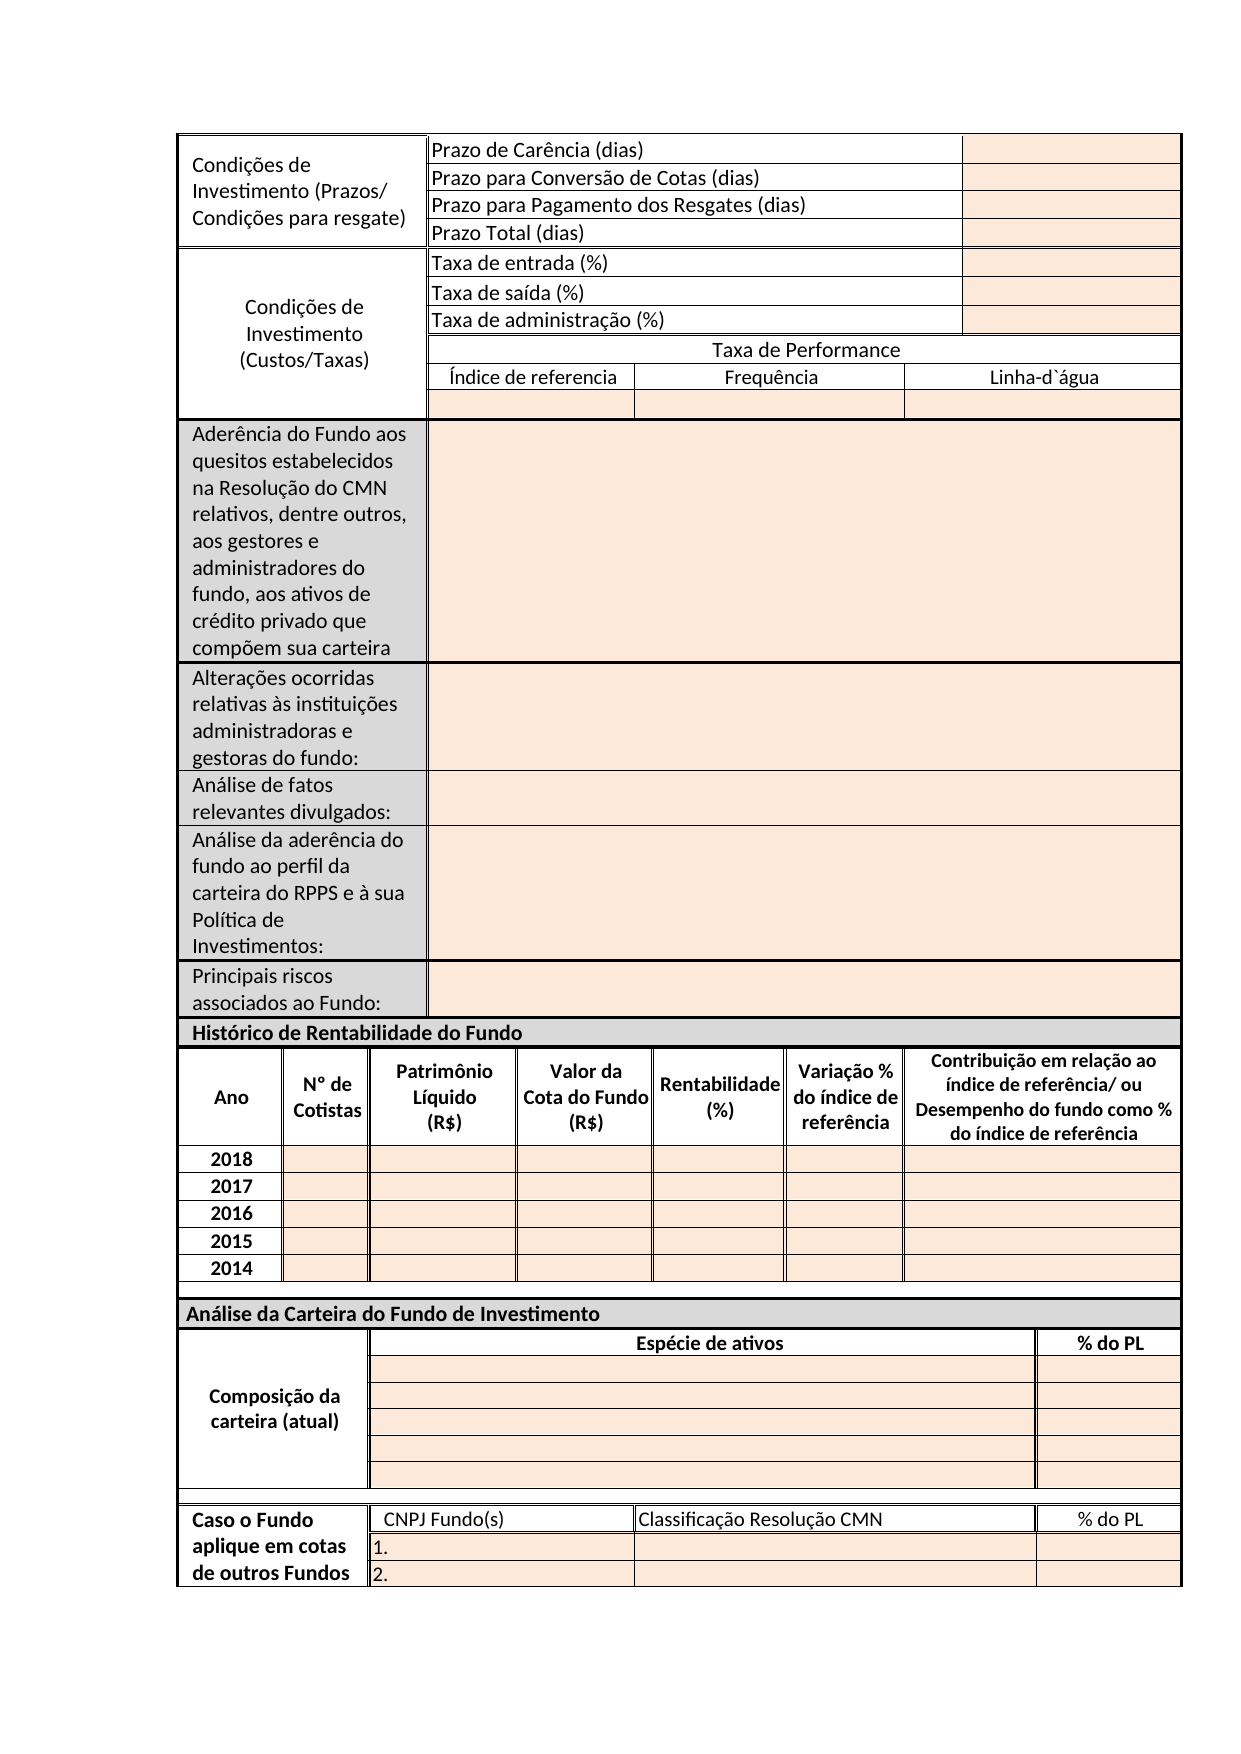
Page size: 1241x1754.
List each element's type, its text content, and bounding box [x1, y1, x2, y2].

table_cell [518, 1255, 651, 1281]
table_cell [963, 306, 1180, 333]
table_cell 2016 [179, 1201, 281, 1227]
table_cell Prazo Total (dias) [429, 219, 962, 246]
table_cell [284, 1201, 367, 1227]
table_cell [371, 1255, 515, 1281]
table_cell CNPJ Fundo(s) [371, 1506, 633, 1531]
table_cell Análise da Carteira do Fundo de Investimento [179, 1300, 1180, 1327]
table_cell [179, 134, 428, 246]
table_cell [654, 1228, 783, 1254]
table_cell [963, 249, 1180, 276]
table_cell [787, 1173, 902, 1199]
table_cell [371, 1356, 1034, 1382]
table_cell [429, 421, 1180, 661]
table_cell [1037, 1534, 1180, 1560]
table_cell [284, 1255, 367, 1281]
table_cell [654, 1146, 783, 1172]
table_cell Patrimônio Líquido (R$) [371, 1049, 515, 1145]
table_cell [429, 390, 634, 417]
table_cell [429, 664, 1180, 770]
table_cell [787, 1201, 902, 1227]
table_cell Índice de referencia [429, 364, 634, 389]
table_cell [429, 826, 1180, 959]
table_cell Classificação Resolução CMN [636, 1506, 1034, 1531]
table_cell [635, 390, 904, 417]
table_cell [963, 277, 1180, 305]
table_cell [963, 191, 1180, 218]
table_cell [284, 1146, 367, 1172]
table_cell Histórico de Rentabilidade do Fundo [179, 1019, 1180, 1045]
table_cell [371, 1173, 515, 1199]
table_cell [905, 1228, 1180, 1254]
table_cell [1038, 1436, 1180, 1461]
table_cell [518, 1146, 651, 1172]
table_cell [518, 1201, 651, 1227]
table_cell % do PL [1038, 1330, 1180, 1355]
table_cell [284, 1228, 367, 1254]
table_cell [1037, 1561, 1180, 1586]
table_cell [518, 1228, 651, 1254]
table_cell 1. [371, 1534, 634, 1560]
table_cell [371, 1228, 515, 1254]
table_cell [905, 1146, 1180, 1172]
table_cell Prazo para Conversão de Cotas (dias) [429, 164, 962, 190]
table_cell [963, 164, 1180, 190]
table_cell Linha-d`água [905, 364, 1180, 389]
table_cell Ano [179, 1049, 281, 1145]
table_cell % do PL [1038, 1506, 1180, 1531]
table_cell Taxa de Performance [429, 336, 1180, 363]
table_cell Rentabilidade (%) [654, 1049, 783, 1145]
table_cell [787, 1228, 902, 1254]
table_cell [654, 1201, 783, 1227]
table_cell [654, 1173, 783, 1199]
table_cell Prazo para Pagamento dos Resgates (dias) [429, 191, 962, 218]
table_cell [962, 134, 1180, 163]
table_cell Caso o Fundo aplique em cotas de outros Fundos de Investimento [179, 1506, 367, 1586]
table_cell [518, 1173, 651, 1199]
table_cell [284, 1173, 367, 1199]
table_cell Frequência [635, 364, 904, 389]
table_cell Condições de Investimento (Custos/Taxas) [179, 249, 426, 417]
table_cell [963, 219, 1180, 246]
table_cell [371, 1462, 1034, 1487]
table_cell Variação % do índice de referência [787, 1049, 902, 1145]
table_cell 2018 [179, 1146, 281, 1172]
table_cell Nº de Cotistas [284, 1049, 367, 1145]
table_cell Espécie de ativos [371, 1330, 1034, 1355]
table_cell [654, 1255, 783, 1281]
table_cell [429, 771, 1180, 825]
table_cell [371, 1146, 515, 1172]
table_cell [787, 1255, 902, 1281]
table_cell Taxa de saída (%) [429, 277, 962, 305]
table_cell [371, 1436, 1034, 1461]
table_cell [179, 1282, 1180, 1297]
table_cell Contribuição em relação ao índice de referência/ ou Desempenho do fundo como % do índice de referência [905, 1049, 1180, 1145]
table_cell [635, 1561, 1036, 1586]
table_cell [787, 1146, 902, 1172]
table_cell Alterações ocorridas relativas às instituições administradoras e gestoras do fundo: [179, 664, 426, 770]
table_cell Composição da carteira (atual) [179, 1330, 367, 1487]
table_cell [371, 1201, 515, 1227]
table_cell Análise da aderência do fundo ao perfil da carteira do RPPS e à sua Política de Investimentos: [179, 826, 426, 959]
table_cell Prazo de Carência (dias) [428, 134, 962, 163]
table_cell Principais riscos associados ao Fundo: [179, 962, 426, 1016]
table_cell [429, 962, 1180, 1016]
table_cell [905, 1173, 1180, 1199]
table_cell [905, 1201, 1180, 1227]
table_cell Taxa de administração (%) [429, 306, 962, 333]
table_cell [1038, 1356, 1180, 1382]
table_cell 2015 [179, 1228, 281, 1254]
table_cell Valor da Cota do Fundo (R$) [518, 1049, 651, 1145]
table_cell [905, 1255, 1180, 1281]
table_cell [1038, 1462, 1180, 1487]
table_cell [1038, 1383, 1180, 1408]
table_cell [905, 390, 1180, 417]
table_cell [635, 1534, 1036, 1560]
table_cell [179, 1489, 1180, 1503]
table_cell [371, 1383, 1034, 1408]
table_cell [1038, 1409, 1180, 1434]
table_cell 2014 [179, 1255, 281, 1281]
table_cell Aderência do Fundo aos quesitos estabelecidos na Resolução do CMN relativos, dentre outros, aos gestores e administradores do fundo, aos ativos de crédito privado que compõem sua carteira [179, 421, 426, 661]
table_cell Análise de fatos relevantes divulgados: [179, 771, 426, 825]
table_cell [371, 1409, 1034, 1434]
table_cell 2. [371, 1561, 634, 1586]
table_cell 2017 [179, 1173, 281, 1199]
table_cell Taxa de entrada (%) [429, 249, 962, 276]
